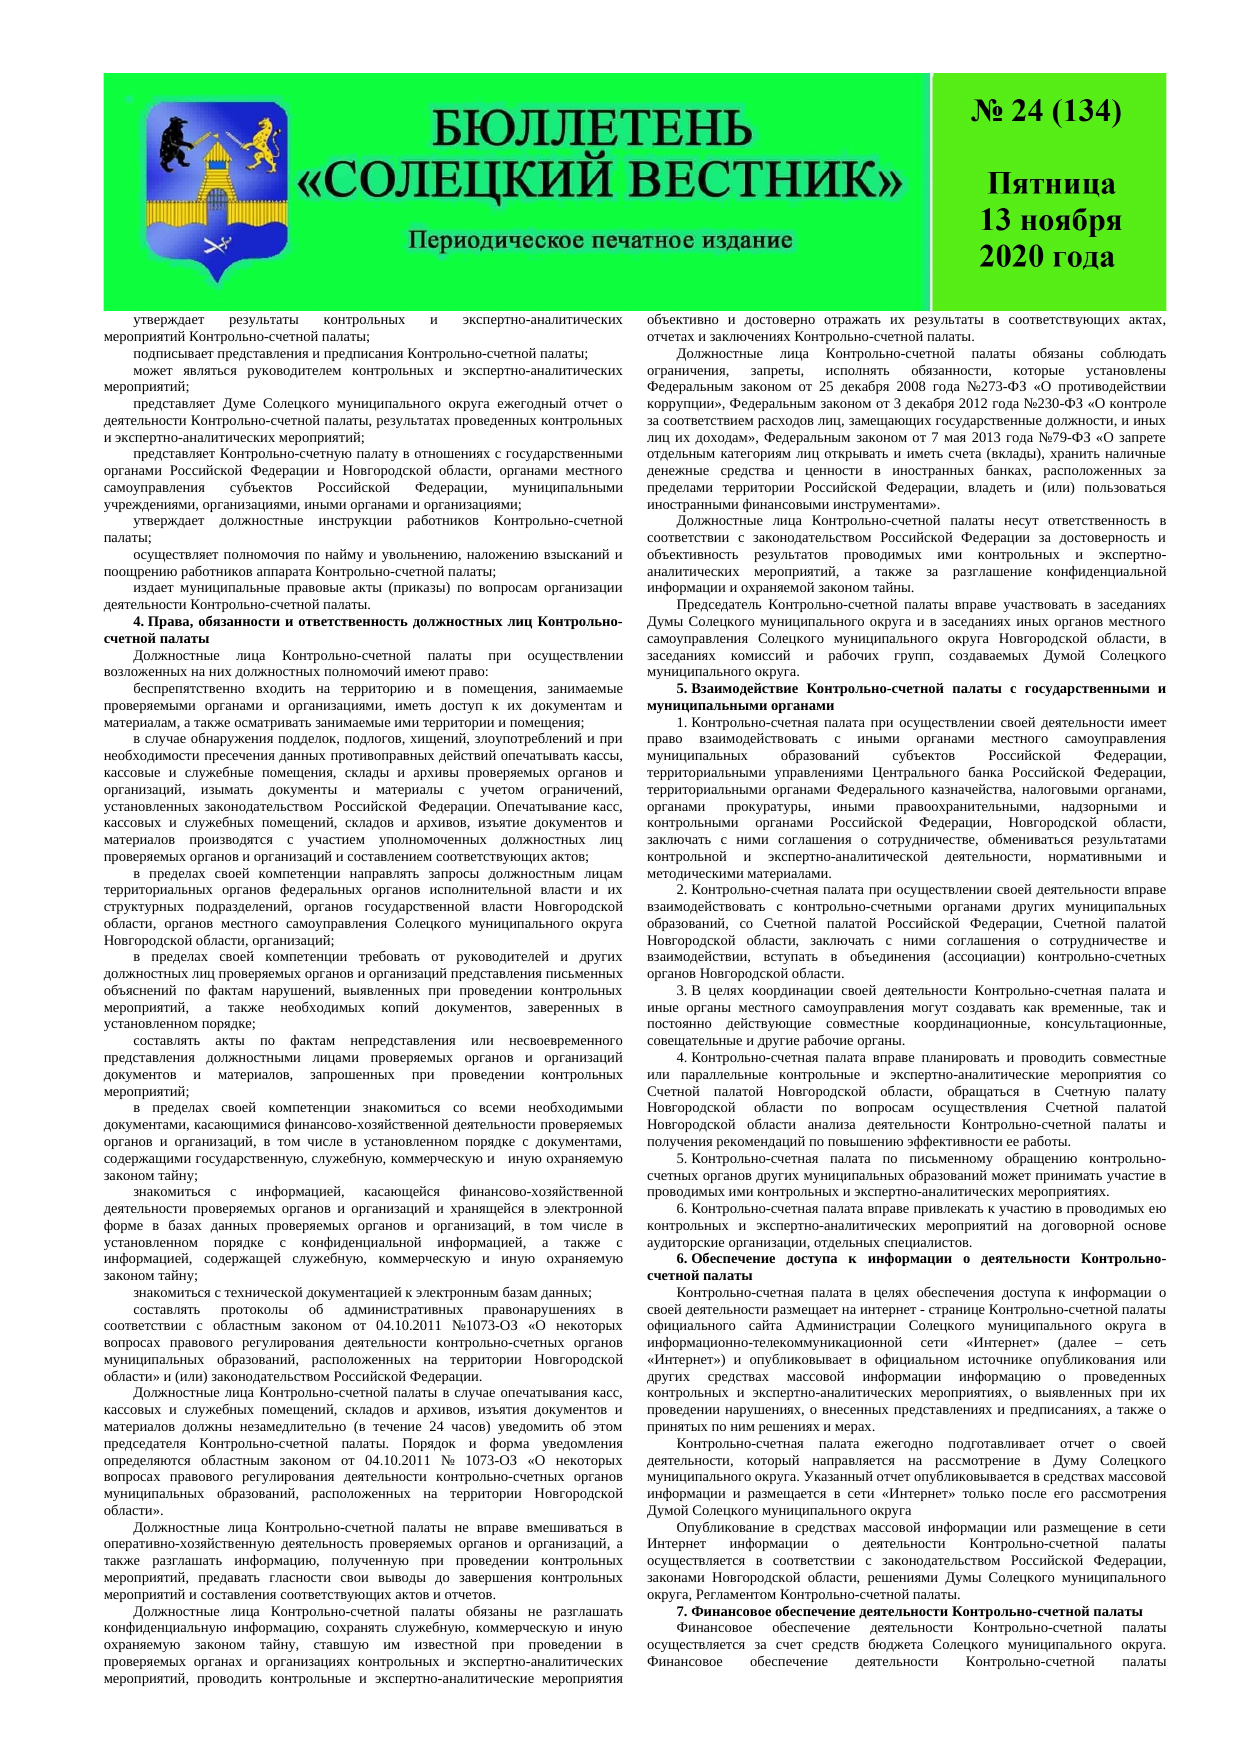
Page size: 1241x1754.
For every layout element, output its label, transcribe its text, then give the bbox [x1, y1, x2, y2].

text в пределах своей компетенции знакомиться со всеми необходимыми документами, касающимися финансово-хозяйственной деятельности проверяемых органов и организаций, в том числе в установленном порядке с документами, содержащими государственную, служебную, коммерческую и иную охраняемую законом тайну; [103, 1099, 623, 1183]
text составлять акты по фактам непредставления или несвоевременного представления должностными лицами проверяемых органов и организаций документов и материалов, запрошенных при проведении контрольных мероприятий; [103, 1032, 623, 1099]
text составлять протоколы об административных правонарушениях в соответствии с областным законом от 04.10.2011 №1073-ОЗ «О некоторых вопросах правового регулирования деятельности контрольно-счетных органов муниципальных образований, расположенных на территории Новгородской области» и (или) законодательством Российской Федерации. [103, 1300, 623, 1384]
text подписывает представления и предписания Контрольно-счетной палаты; [103, 344, 623, 361]
text Должностные лица Контрольно-счетной палаты в случае опечатывания касс, кассовых и служебных помещений, складов и архивов, изъятия документов и материалов должны незамедлительно (в течение 24 часов) уведомить об этом председателя Контрольно-счетной палаты. Порядок и форма уведомления определяются областным законом от 04.10.2011 № 1073-ОЗ «О некоторых вопросах правового регулирования деятельности контрольно-счетных органов муниципальных образований, расположенных на территории Новгородской области». [103, 1384, 623, 1518]
text Председатель Контрольно-счетной палаты вправе участвовать в заседаниях Думы Солецкого муниципального округа и в заседаниях иных органов местного самоуправления Солецкого муниципального округа Новгородской области, в заседаниях комиссий и рабочих групп, создаваемых Думой Солецкого муниципального округа. [647, 596, 1167, 680]
text в пределах своей компетенции требовать от руководителей и других должностных лиц проверяемых органов и организаций представления письменных объяснений по фактам нарушений, выявленных при проведении контрольных мероприятий, а также необходимых копий документов, заверенных в установленном порядке; [103, 948, 623, 1032]
text Контрольно-счетная палата ежегодно подготавливает отчет о своей деятельности, который направляется на рассмотрение в Думу Солецкого муниципального округа. Указанный отчет опубликовывается в средствах массовой информации и размещается в сети «Интернет» только после его рассмотрения Думой Солецкого муниципального округа [647, 1434, 1167, 1518]
text Опубликование в средствах массовой информации или размещение в сети Интернет информации о деятельности Контрольно-счетной палаты осуществляется в соответствии с законодательством Российской Федерации, законами Новгородской области, решениями Думы Солецкого муниципального округа, Регламентом Контрольно-счетной палаты. [647, 1518, 1167, 1602]
text утверждает результаты контрольных и экспертно-аналитических мероприятий Контрольно-счетной палаты; [103, 311, 623, 344]
text знакомиться с технической документацией к электронным базам данных; [103, 1284, 623, 1300]
text Должностные лица Контрольно-счетной палаты несут ответственность в соответствии с законодательством Российской Федерации за достоверность и объективность результатов проводимых ими контрольных и экспертно-аналитических мероприятий, а также за разглашение конфиденциальной информации и охраняемой законом тайны. [647, 512, 1167, 596]
text Должностные лица Контрольно-счетной палаты не вправе вмешиваться в оперативно-хозяйственную деятельность проверяемых органов и организаций, а также разглашать информацию, полученную при проведении контрольных мероприятий, предавать гласности свои выводы до завершения контрольных мероприятий и составления соответствующих актов и отчетов. [103, 1518, 623, 1602]
text 2. Контрольно-счетная палата при осуществлении своей деятельности вправе взаимодействовать с контрольно-счетными органами других муниципальных образований, со Счетной палатой Российской Федерации, Счетной палатой Новгородской области, заключать с ними соглашения о сотрудничестве и взаимодействии, вступать в объединения (ассоциации) контрольно-счетных органов Новгородской области. [647, 881, 1167, 982]
text 6. Контрольно-счетная палата вправе привлекать к участию в проводимых ею контрольных и экспертно-аналитических мероприятий на договорной основе аудиторские организации, отдельных специалистов. [647, 1200, 1167, 1250]
text знакомиться с информацией, касающейся финансово-хозяйственной деятельности проверяемых органов и организаций и хранящейся в электронной форме в базах данных проверяемых органов и организаций, в том числе в установленном порядке с конфиденциальной информацией, а также с информацией, содержащей служебную, коммерческую и иную охраняемую законом тайну; [103, 1183, 623, 1284]
text 3. В целях координации своей деятельности Контрольно-счетная палата и иные органы местного самоуправления могут создавать как временные, так и постоянно действующие совместные координационные, консультационные, совещательные и другие рабочие органы. [647, 982, 1167, 1049]
text утверждает должностные инструкции работников Контрольно-счетной палаты; [103, 512, 623, 546]
text представляет Думе Солецкого муниципального округа ежегодный отчет о деятельности Контрольно-счетной палаты, результатах проведенных контрольных и экспертно-аналитических мероприятий; [103, 395, 623, 445]
text 6. Обеспечение доступа к информации о деятельности Контрольно-счетной палаты [647, 1250, 1167, 1284]
text 4. Права, обязанности и ответственность должностных лиц Контрольно-счетной палаты [103, 613, 623, 646]
picture [103, 73, 1167, 311]
text издает муниципальные правовые акты (приказы) по вопросам организации деятельности Контрольно-счетной палаты. [103, 579, 623, 613]
text 4. Контрольно-счетная палата вправе планировать и проводить совместные или параллельные контрольные и экспертно-аналитические мероприятия со Счетной палатой Новгородской области, обращаться в Счетную палату Новгородской области по вопросам осуществления Счетной палатой Новгородской области анализа деятельности Контрольно-счетной палаты и получения рекомендаций по повышению эффективности ее работы. [647, 1049, 1167, 1149]
text Должностные лица Контрольно-счетной палаты обязаны не разглашать конфиденциальную информацию, сохранять служебную, коммерческую и иную охраняемую законом тайну, ставшую им известной при проведении в проверяемых органах и организациях контрольных и экспертно-аналитических мероприятий, проводить контрольные и экспертно-аналитические мероприятия объективно и достоверно отражать их результаты в соответствующих актах, отчетах и заключениях Контрольно-счетной палаты. [103, 1602, 623, 1686]
text Должностные лица Контрольно-счетной палаты обязаны соблюдать ограничения, запреты, исполнять обязанности, которые установлены Федеральным законом от 25 декабря 2008 года №273-ФЗ «О противодействии коррупции», Федеральным законом от 3 декабря 2012 года №230-ФЗ «О контроле за соответствием расходов лиц, замещающих государственные должности, и иных лиц их доходам», Федеральным законом от 7 мая 2013 года №79-ФЗ «О запрете отдельным категориям лиц открывать и иметь счета (вклады), хранить наличные денежные средства и ценности в иностранных банках, расположенных за пределами территории Российской Федерации, владеть и (или) пользоваться иностранными финансовыми инструментами». [647, 344, 1167, 512]
text 1. Контрольно-счетная палата при осуществлении своей деятельности имеет право взаимодействовать с иными органами местного самоуправления муниципальных образований субъектов Российской Федерации, территориальными управлениями Центрального банка Российской Федерации, территориальными органами Федерального казначейства, налоговыми органами, органами прокуратуры, иными правоохранительными, надзорными и контрольными органами Российской Федерации, Новгородской области, заключать с ними соглашения о сотрудничестве, обмениваться результатами контрольной и экспертно-аналитической деятельности, нормативными и методическими материалами. [647, 713, 1167, 881]
text 5. Контрольно-счетная палата по письменному обращению контрольно-счетных органов других муниципальных образований может принимать участие в проводимых ими контрольных и экспертно-аналитических мероприятиях. [647, 1149, 1167, 1200]
text 5. Взаимодействие Контрольно-счетной палаты с государственными и муниципальными органами [647, 680, 1167, 713]
text беспрепятственно входить на территорию и в помещения, занимаемые проверяемыми органами и организациями, иметь доступ к их документам и материалам, а также осматривать занимаемые ими территории и помещения; [103, 680, 623, 730]
text Должностные лица Контрольно-счетной палаты при осуществлении возложенных на них должностных полномочий имеют право: [103, 646, 623, 680]
text представляет Контрольно-счетную палату в отношениях с государственными органами Российской Федерации и Новгородской области, органами местного самоуправления субъектов Российской Федерации, муниципальными учреждениями, организациями, иными органами и организациями; [103, 445, 623, 512]
text осуществляет полномочия по найму и увольнению, наложению взысканий и поощрению работников аппарата Контрольно-счетной палаты; [103, 546, 623, 579]
text Контрольно-счетная палата в целях обеспечения доступа к информации о своей деятельности размещает на интернет - странице Контрольно-счетной палаты официального сайта Администрации Солецкого муниципального округа в информационно-телекоммуникационной сети «Интернет» (далее – сеть «Интернет») и опубликовывает в официальном источнике опубликования или других средствах массовой информации информацию о проведенных контрольных и экспертно-аналитических мероприятиях, о выявленных при их проведении нарушениях, о внесенных представлениях и предписаниях, а также о принятых по ним решениях и мерах. [647, 1284, 1167, 1434]
text в случае обнаружения подделок, подлогов, хищений, злоупотреблений и при необходимости пресечения данных противоправных действий опечатывать кассы, кассовые и служебные помещения, склады и архивы проверяемых органов и организаций, изымать документы и материалы с учетом ограничений, установленных законодательством Российской Федерации. Опечатывание касс, кассовых и служебных помещений, складов и архивов, изъятие документов и материалов производятся с участием уполномоченных должностных лиц проверяемых органов и организаций и составлением соответствующих актов; [103, 730, 623, 864]
text может являться руководителем контрольных и экспертно-аналитических мероприятий; [103, 361, 623, 395]
text в пределах своей компетенции направлять запросы должностным лицам территориальных органов федеральных органов исполнительной власти и их структурных подразделений, органов государственной власти Новгородской области, органов местного самоуправления Солецкого муниципального округа Новгородской области, организаций; [103, 864, 623, 948]
text 7. Финансовое обеспечение деятельности Контрольно-счетной палаты [647, 1602, 1167, 1619]
